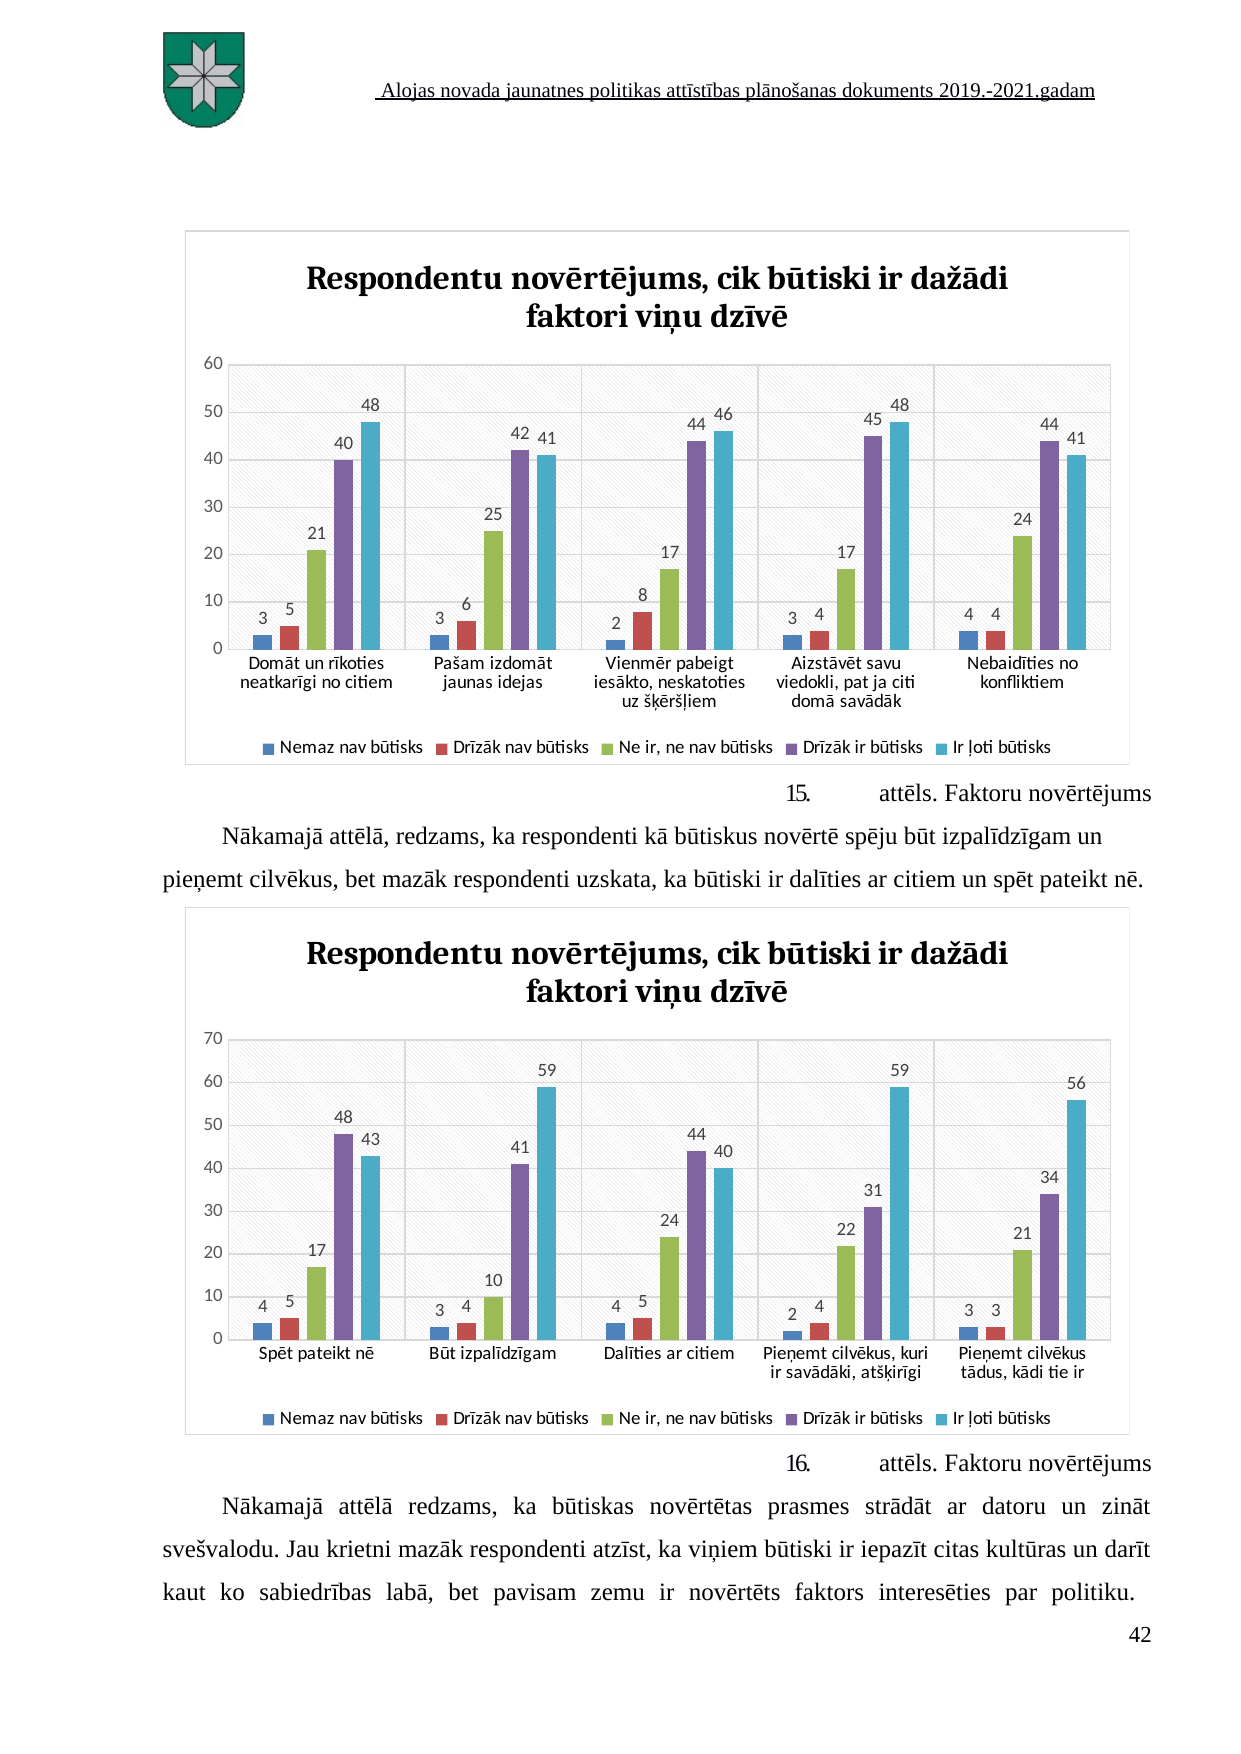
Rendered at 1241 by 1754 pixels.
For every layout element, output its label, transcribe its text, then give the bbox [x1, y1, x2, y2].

picture [162, 31, 246, 129]
list attēls. Faktoru novērtējums [174, 1448, 1152, 1477]
list attēls. Faktoru novērtējums [174, 778, 1152, 806]
text Nākamajā attēlā, redzams, ka respondenti kā būtiskus novērtē spēju būt izpalīdzīgam un pieņemt cilvēkus, bet mazāk respondenti uzskata, ka būtiski ir dalīties ar citiem un spēt pateikt nē. [162, 821, 1152, 893]
